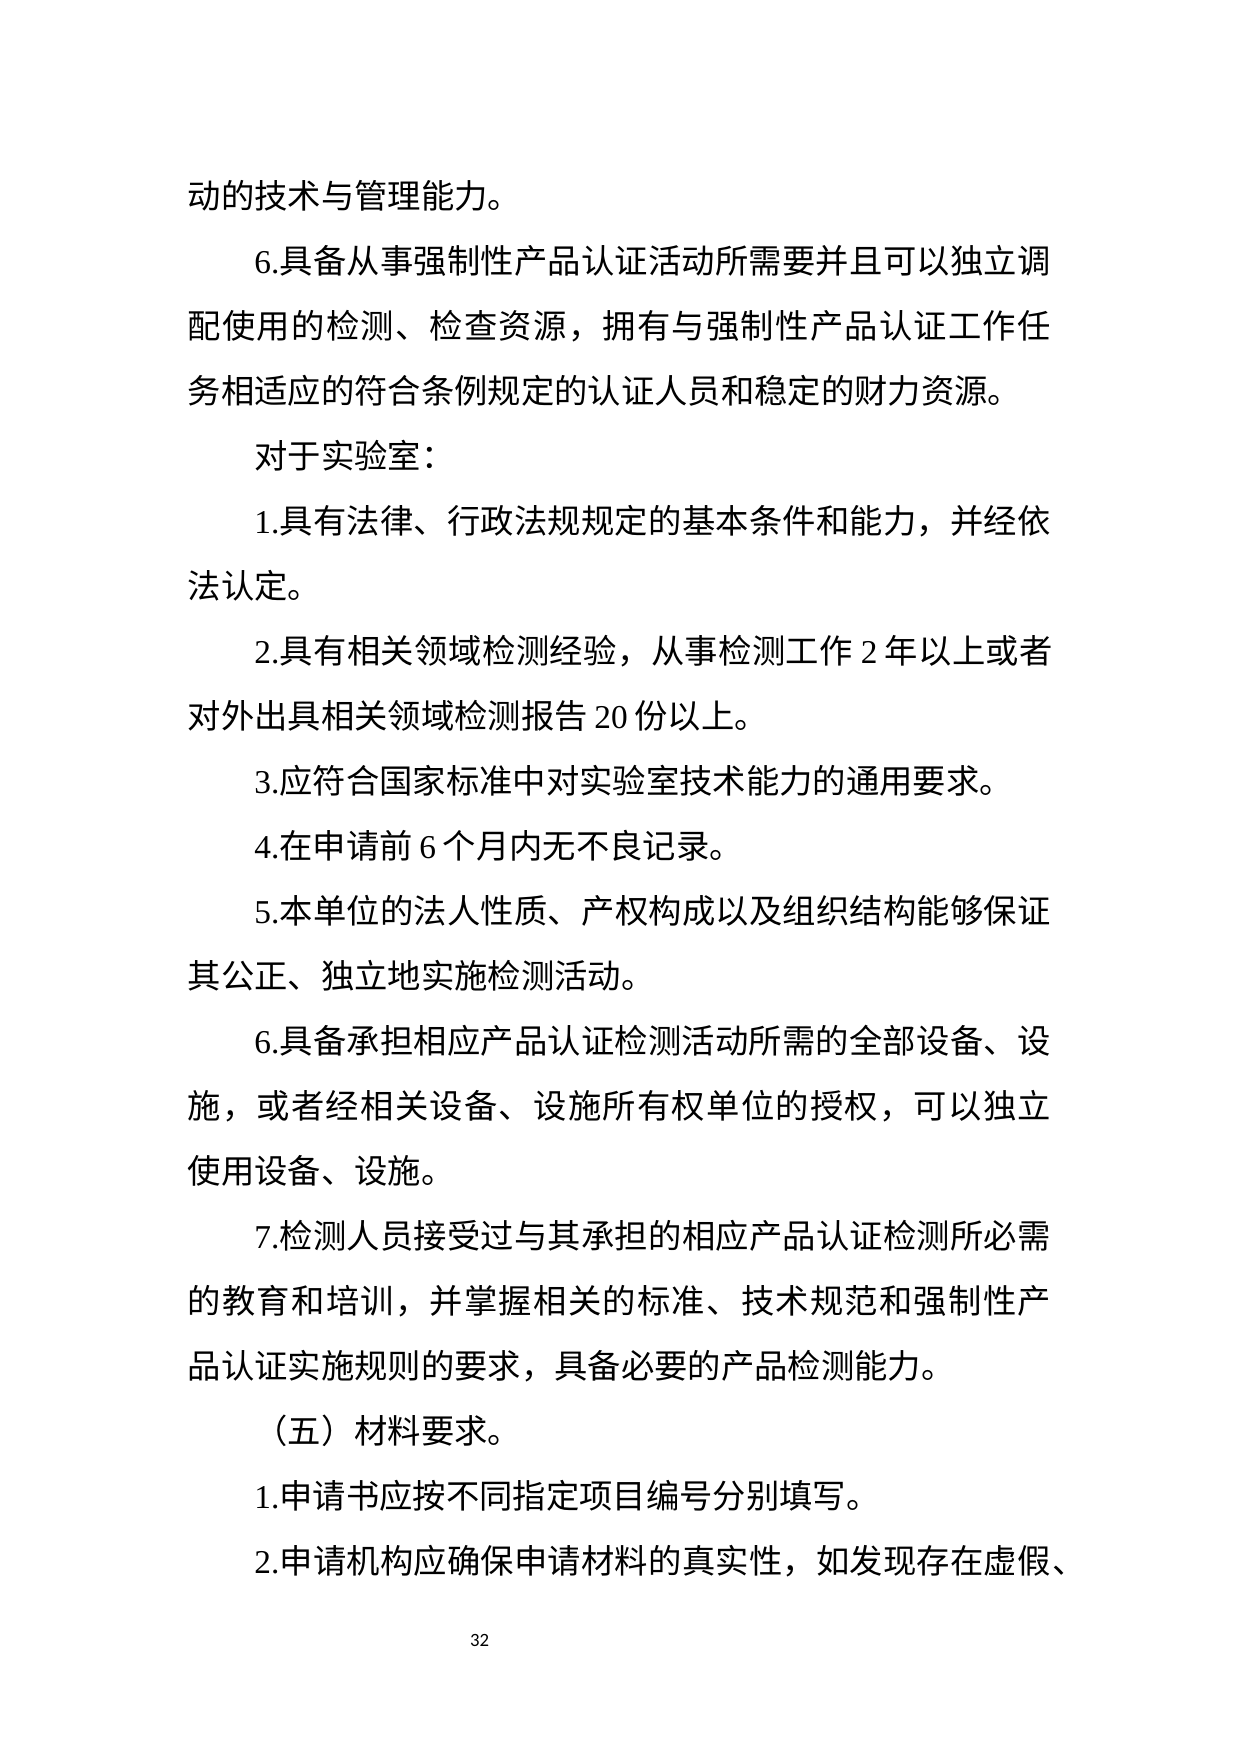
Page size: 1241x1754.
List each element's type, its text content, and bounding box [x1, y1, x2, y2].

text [187, 162, 1053, 227]
text 1.申请书应按不同指定项目编号分别填写。 [187, 1462, 1053, 1527]
list 3.应符合国家标准中对实验室技术能力的通用要求。 [187, 747, 1053, 812]
list 2.具有相关领域检测经验，从事检测工作2年以上或者对外出具相关领域检测报告20份以上。 [187, 617, 1053, 747]
text 对于实验室： [187, 422, 1053, 487]
text 6.具备从事强制性产品认证活动所需要并且可以独立调配使用的检测、检查资源，拥有与强制性产品认证工作任务相适应的符合条例规定的认证人员和稳定的财力资源。 [187, 227, 1053, 422]
list 5.本单位的法人性质、产权构成以及组织结构能够保证其公正、独立地实施检测活动。 [187, 877, 1053, 1007]
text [187, 1527, 1053, 1592]
text （五）材料要求。 [187, 1397, 1053, 1462]
text 1.具有法律、行政法规规定的基本条件和能力，并经依法认定。 [187, 487, 1053, 617]
list 4.在申请前6个月内无不良记录。 [187, 812, 1053, 877]
list 6.具备承担相应产品认证检测活动所需的全部设备、设施，或者经相关设备、设施所有权单位的授权，可以独立使用设备、设施。 [187, 1007, 1053, 1202]
list 7.检测人员接受过与其承担的相应产品认证检测所必需的教育和培训，并掌握相关的标准、技术规范和强制性产品认证实施规则的要求，具备必要的产品检测能力。 [187, 1202, 1053, 1397]
